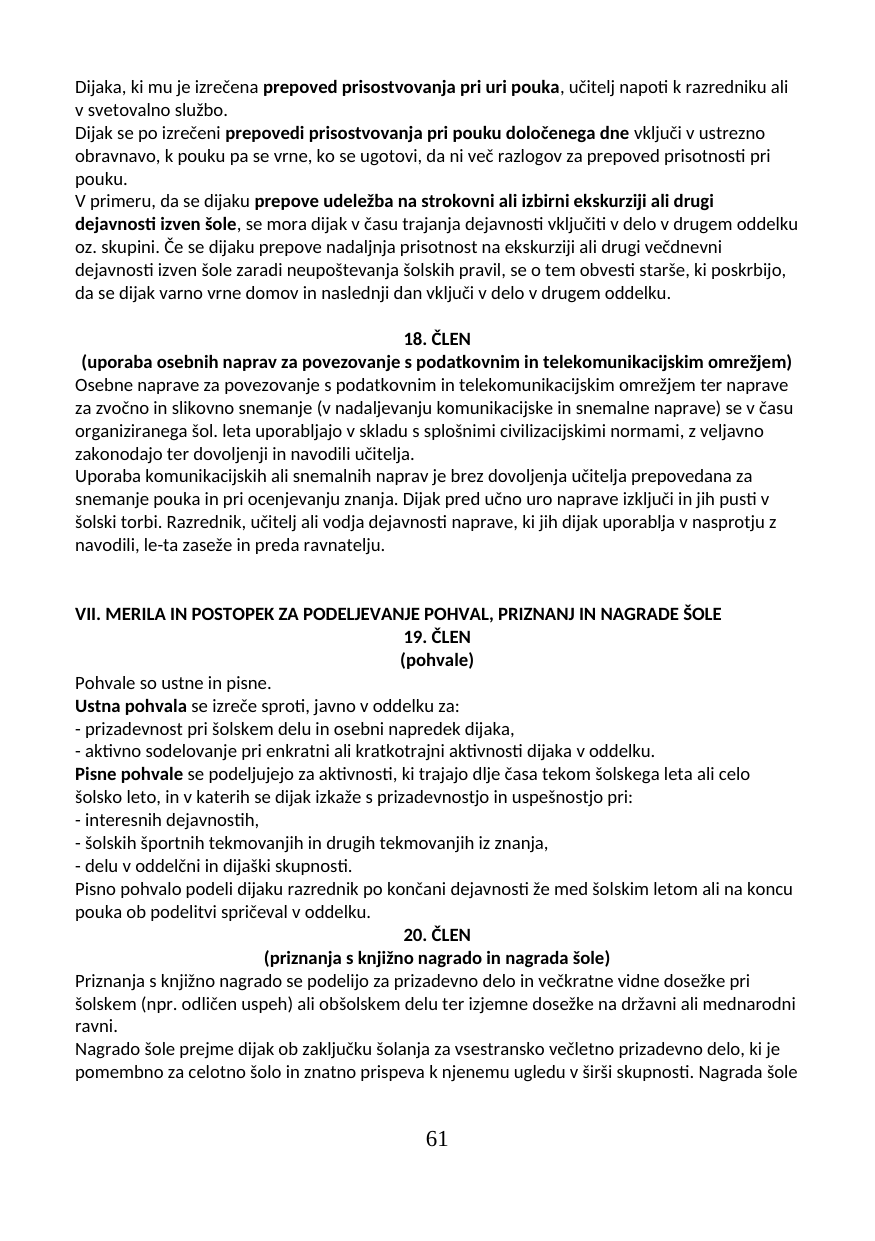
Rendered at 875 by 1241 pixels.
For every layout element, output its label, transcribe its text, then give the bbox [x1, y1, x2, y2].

text (priznanja s knjižno nagrado in nagrada šole) [75, 946, 799, 969]
text Pisne pohvale se podeljujejo za aktivnosti, ki trajajo dlje časa tekom šolskega leta ali celo šolsko leto, in v katerih se dijak izkaže s prizadevnostjo in uspešnostjo pri: [75, 762, 799, 808]
text 20. ČLEN [75, 923, 799, 946]
text V primeru, da se dijaku prepove udeležba na strokovni ali izbirni ekskurziji ali drugi dejavnosti izven šole, se mora dijak v času trajanja dejavnosti vključiti v delo v drugem oddelku oz. skupini. Če se dijaku prepove nadaljnja prisotnost na ekskurziji ali drugi večdnevni dejavnosti izven šole zaradi neupoštevanja šolskih pravil, se o tem obvesti starše, ki poskrbijo, da se dijak varno vrne domov in naslednji dan vključi v delo v drugem oddelku. [75, 189, 799, 304]
text Dijak se po izrečeni prepovedi prisostvovanja pri pouku določenega dne vključi v ustrezno obravnavo, k pouku pa se vrne, ko se ugotovi, da ni več razlogov za prepoved prisotnosti pri pouku. [75, 121, 799, 189]
text (pohvale) [75, 648, 799, 671]
text Uporaba komunikacijskih ali snemalnih naprav je brez dovoljenja učitelja prepovedana za snemanje pouka in pri ocenjevanju znanja. Dijak pred učno uro naprave izključi in jih pusti v šolski torbi. Razrednik, učitelj ali vodja dejavnosti naprave, ki jih dijak uporablja v nasprotju z navodili, le-ta zaseže in preda ravnatelju. [75, 464, 799, 556]
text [75, 1037, 799, 1083]
text Ustna pohvala se izreče sproti, javno v oddelku za: [75, 694, 799, 717]
text - interesnih dejavnostih, [75, 808, 799, 831]
text 18. ČLEN [75, 327, 799, 350]
text Osebne naprave za povezovanje s podatkovnim in telekomunikacijskim omrežjem ter naprave za zvočno in slikovno snemanje (v nadaljevanju komunikacijske in snemalne naprave) se v času organiziranega šol. leta uporabljajo v skladu s splošnimi civilizacijskimi normami, z veljavno zakonodajo ter dovoljenji in navodili učitelja. [75, 373, 799, 464]
text - aktivno sodelovanje pri enkratni ali kratkotrajni aktivnosti dijaka v oddelku. [75, 739, 799, 762]
text Pisno pohvalo podeli dijaku razrednik po končani dejavnosti že med šolskim letom ali na koncu pouka ob podelitvi spričeval v oddelku. [75, 877, 799, 923]
text Pohvale so ustne in pisne. [75, 671, 799, 694]
text (uporaba osebnih naprav za povezovanje s podatkovnim in telekomunikacijskim omrežjem) [75, 350, 799, 373]
text VII. MERILA IN POSTOPEK ZA PODELJEVANJE POHVAL, PRIZNANJ IN NAGRADE ŠOLE [75, 602, 799, 625]
text Dijaka, ki mu je izrečena prepoved prisostvovanja pri uri pouka, učitelj napoti k razredniku ali v svetovalno službo. [75, 75, 799, 121]
text - prizadevnost pri šolskem delu in osebni napredek dijaka, [75, 717, 799, 739]
text - šolskih športnih tekmovanjih in drugih tekmovanjih iz znanja, [75, 831, 799, 854]
text 19. ČLEN [75, 625, 799, 648]
text - delu v oddelčni in dijaški skupnosti. [75, 854, 799, 877]
text Priznanja s knjižno nagrado se podelijo za prizadevno delo in večkratne vidne dosežke pri šolskem (npr. odličen uspeh) ali obšolskem delu ter izjemne dosežke na državni ali mednarodni ravni. [75, 969, 799, 1037]
